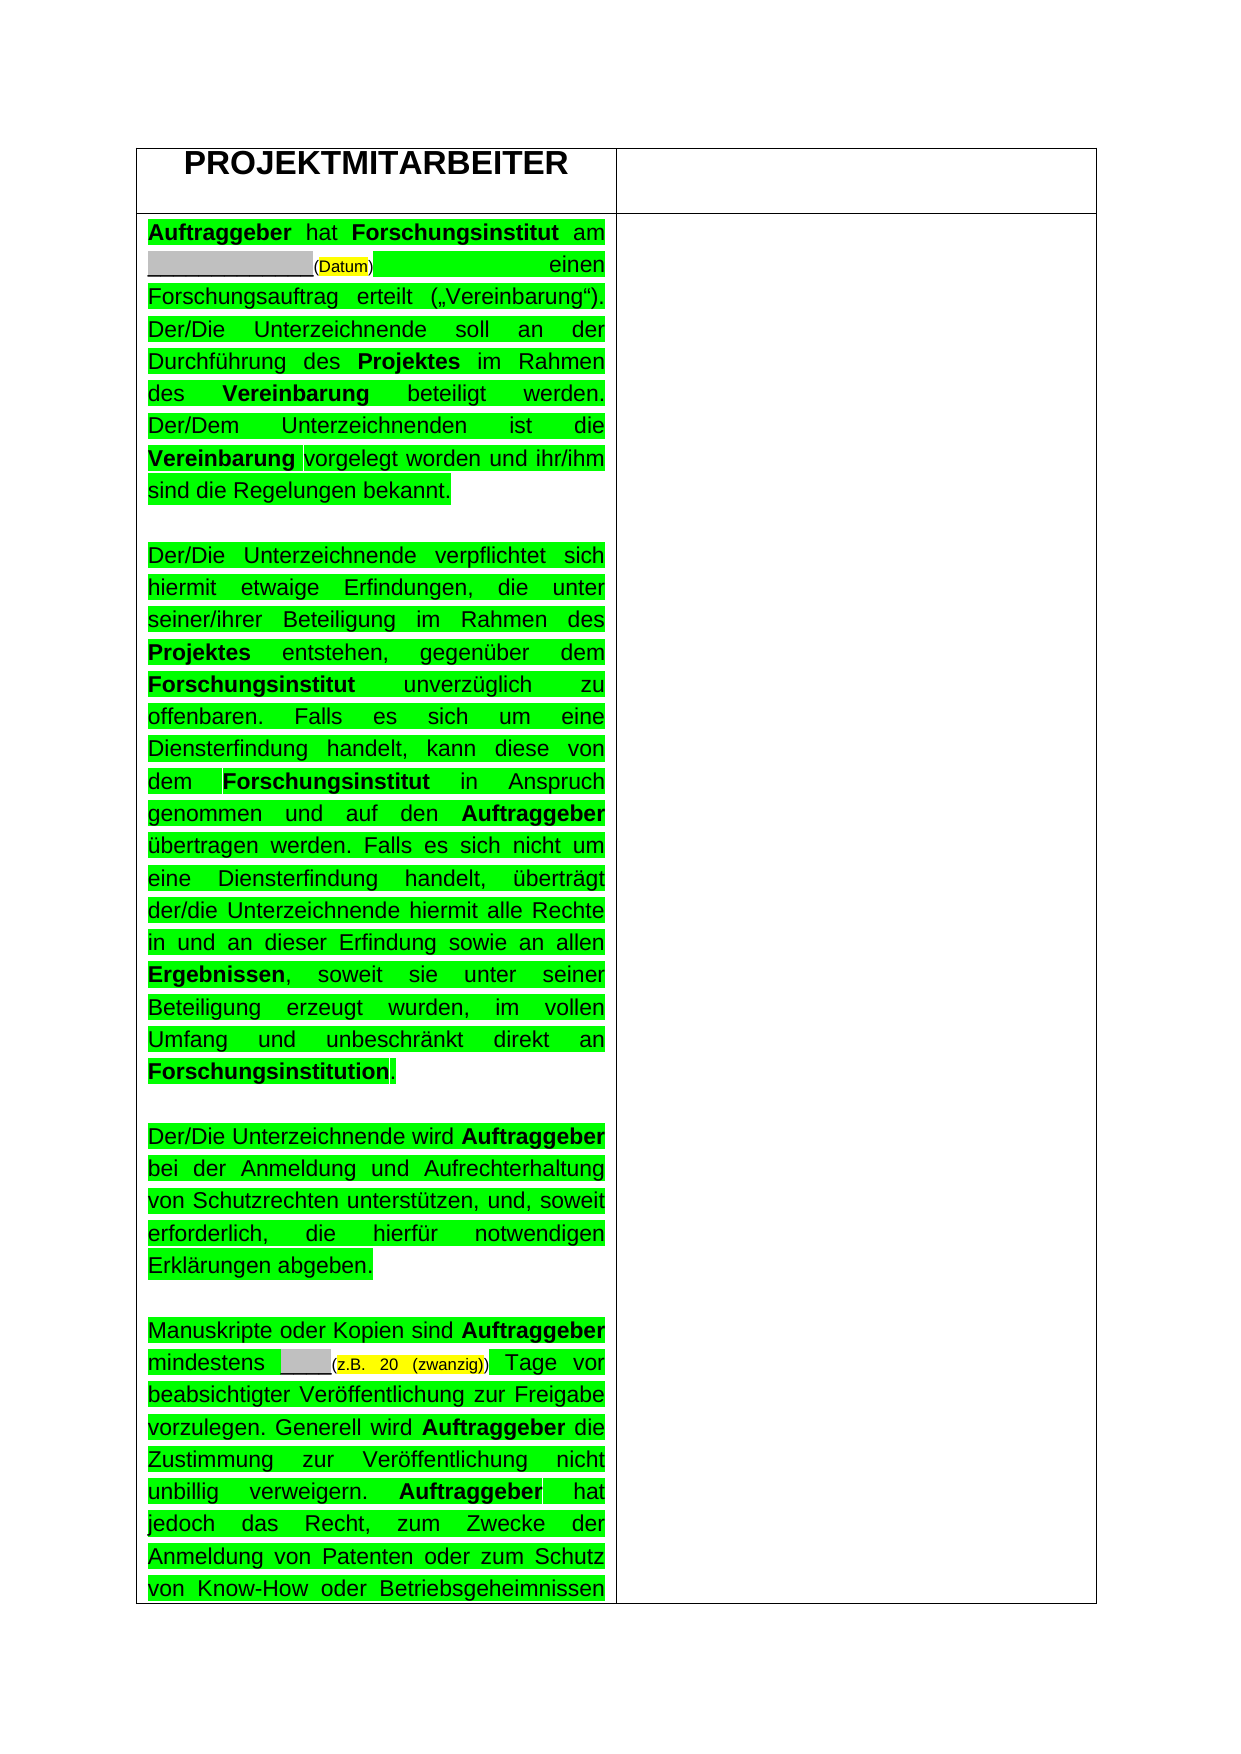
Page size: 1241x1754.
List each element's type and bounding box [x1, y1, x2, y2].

table_cell [617, 149, 1096, 213]
table_cell [617, 214, 1096, 1603]
table_cell [137, 149, 616, 213]
table_cell [137, 214, 616, 1603]
